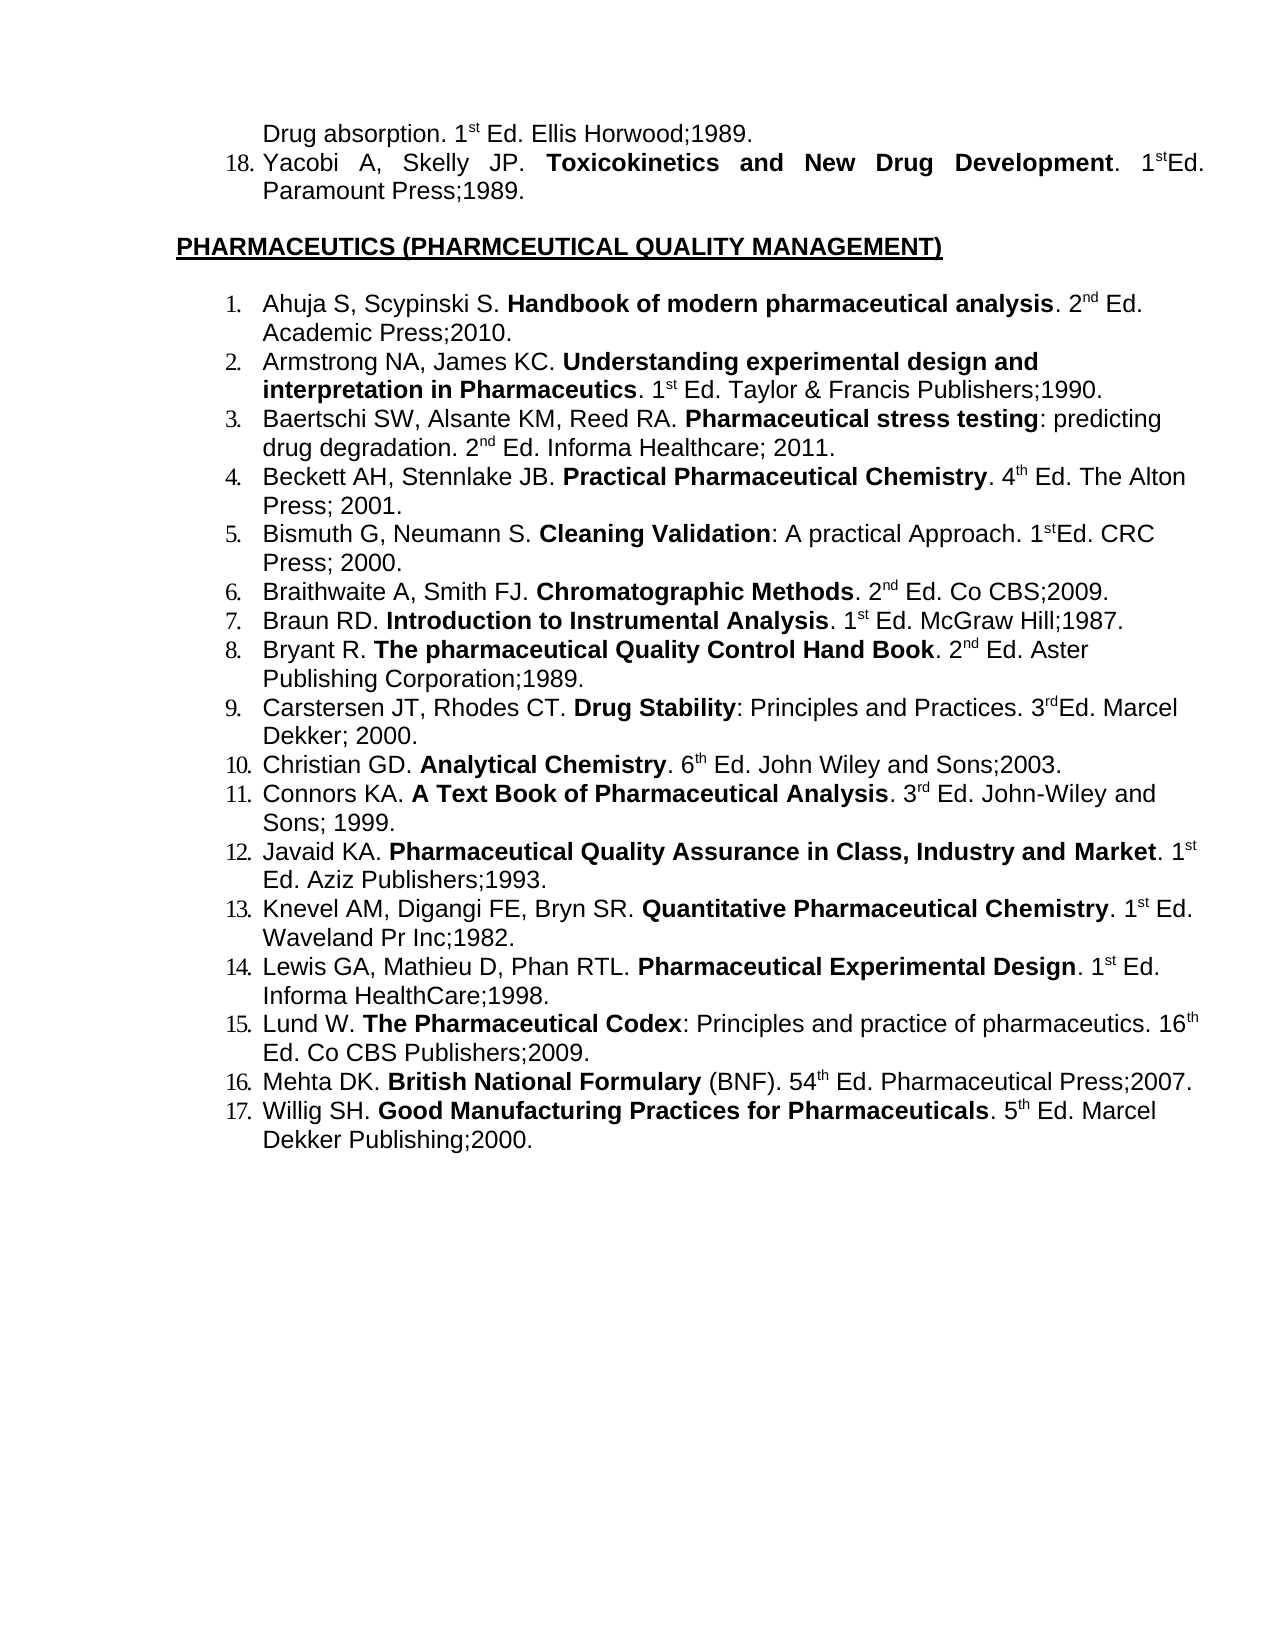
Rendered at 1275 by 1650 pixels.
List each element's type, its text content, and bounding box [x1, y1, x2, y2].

list Willig SH. Good Manufacturing Practices for Pharmaceuticals. 5th Ed. Marcel Dekker Publishing;2000. [225, 1096, 1204, 1153]
list Armstrong NA, James KC. Understanding experimental design and interpretation in Pharmaceutics. 1st Ed. Taylor & Francis Publishers;1990. [225, 347, 1204, 404]
list Braithwaite A, Smith FJ. Chromatographic Methods. 2nd Ed. Co CBS;2009. [225, 577, 1264, 606]
list Ahuja S, Scypinski S. Handbook of modern pharmaceutical analysis. 2nd Ed. Academic Press;2010. [225, 289, 1205, 347]
list Bryant R. The pharmaceutical Quality Control Hand Book. 2nd Ed. Aster Publishing Corporation;1989. [225, 635, 1204, 692]
list Lewis GA, Mathieu D, Phan RTL. Pharmaceutical Experimental Design. 1st Ed. Informa HealthCare;1998. [225, 952, 1205, 1009]
list Baertschi SW, Alsante KM, Reed RA. Pharmaceutical stress testing: predicting drug degradation. 2nd Ed. Informa Healthcare; 2011. [225, 404, 1205, 462]
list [225, 119, 1205, 147]
list Yacobi A, Skelly JP. Toxicokinetics and New Drug Development. 1stEd. Paramount Press;1989. [225, 147, 1204, 205]
list Knevel AM, Digangi FE, Bryn SR. Quantitative Pharmaceutical Chemistry. 1st Ed. Waveland Pr Inc;1982. [225, 894, 1205, 952]
list Christian GD. Analytical Chemistry. 6th Ed. John Wiley and Sons;2003. [225, 750, 1264, 779]
list Carstersen JT, Rhodes CT. Drug Stability: Principles and Practices. 3rdEd. Marcel Dekker; 2000. [225, 692, 1204, 750]
list Javaid KA. Pharmaceutical Quality Assurance in Class, Industry and Market. 1st Ed. Aziz Publishers;1993. [225, 837, 1205, 894]
list Lund W. The Pharmaceutical Codex: Principles and practice of pharmaceutics. 16th Ed. Co CBS Publishers;2009. [225, 1009, 1205, 1067]
list Mehta DK. British National Formulary (BNF). 54th Ed. Pharmaceutical Press;2007. [225, 1067, 1264, 1096]
list Bismuth G, Neumann S. Cleaning Validation: A practical Approach. 1stEd. CRC Press; 2000. [225, 519, 1204, 577]
subtitle PHARMACEUTICS (PHARMCEUTICAL QUALITY MANAGEMENT) [176, 232, 1264, 261]
list Connors KA. A Text Book of Pharmaceutical Analysis. 3rd Ed. John-Wiley and Sons; 1999. [225, 779, 1204, 837]
list Beckett AH, Stennlake JB. Practical Pharmaceutical Chemistry. 4th Ed. The Alton Press; 2001. [225, 462, 1204, 519]
list Braun RD. Introduction to Instrumental Analysis. 1st Ed. McGraw Hill;1987. [225, 606, 1264, 635]
